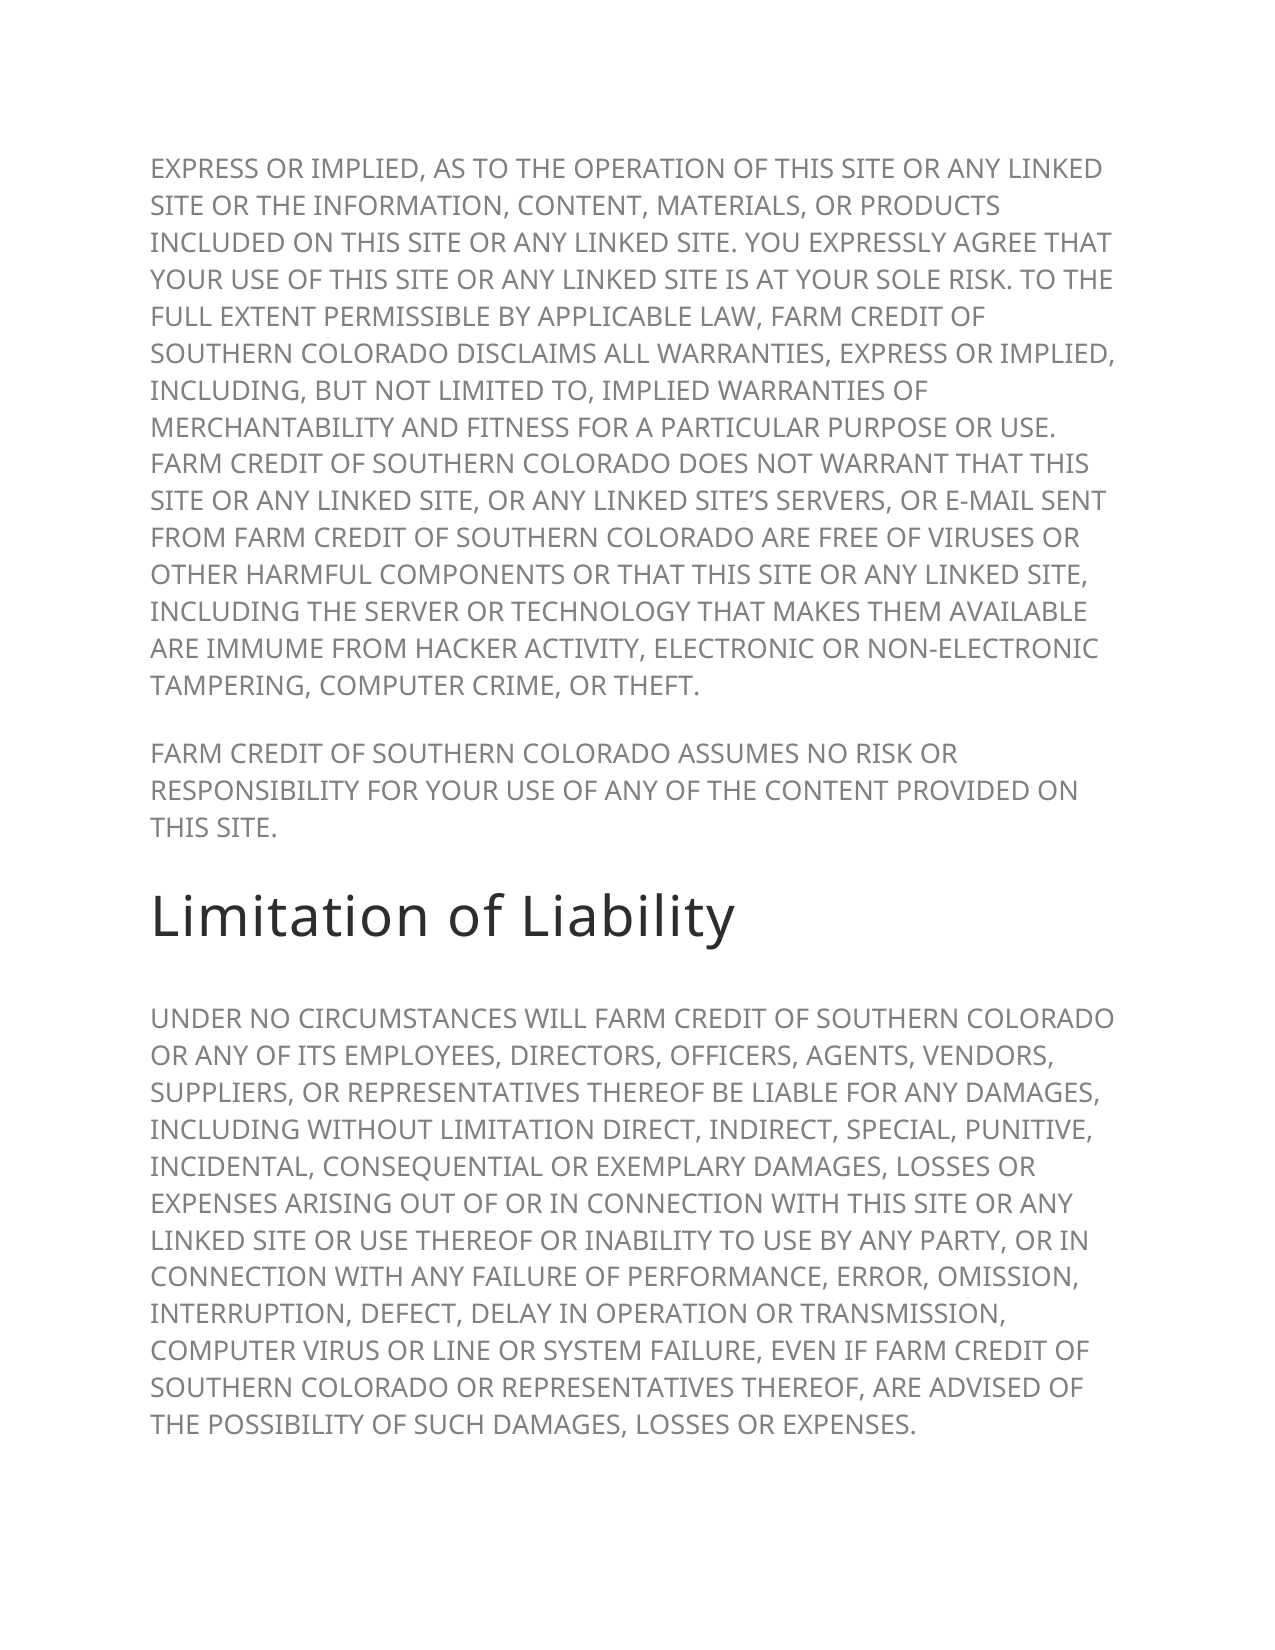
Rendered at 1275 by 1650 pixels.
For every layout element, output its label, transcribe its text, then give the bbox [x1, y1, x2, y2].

text Limitation of Liability [150, 876, 1125, 953]
text UNDER NO CIRCUMSTANCES WILL FARM CREDIT OF SOUTHERN COLORADO OR ANY OF ITS EMPLOYEES, DIRECTORS, OFFICERS, AGENTS, VENDORS, SUPPLIERS, OR REPRESENTATIVES THEREOF BE LIABLE FOR ANY DAMAGES, INCLUDING WITHOUT LIMITATION DIRECT, INDIRECT, SPECIAL, PUNITIVE, INCIDENTAL, CONSEQUENTIAL OR EXEMPLARY DAMAGES, LOSSES OR EXPENSES ARISING OUT OF OR IN CONNECTION WITH THIS SITE OR ANY LINKED SITE OR USE THEREOF OR INABILITY TO USE BY ANY PARTY, OR IN CONNECTION WITH ANY FAILURE OF PERFORMANCE, ERROR, OMISSION, INTERRUPTION, DEFECT, DELAY IN OPERATION OR TRANSMISSION, COMPUTER VIRUS OR LINE OR SYSTEM FAILURE, EVEN IF FARM CREDIT OF SOUTHERN COLORADO OR REPRESENTATIVES THEREOF, ARE ADVISED OF THE POSSIBILITY OF SUCH DAMAGES, LOSSES OR EXPENSES. [150, 1000, 1125, 1442]
text FARM CREDIT OF SOUTHERN COLORADO ASSUMES NO RISK OR RESPONSIBILITY FOR YOUR USE OF ANY OF THE CONTENT PROVIDED ON THIS SITE. [150, 734, 1125, 845]
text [150, 150, 1125, 703]
